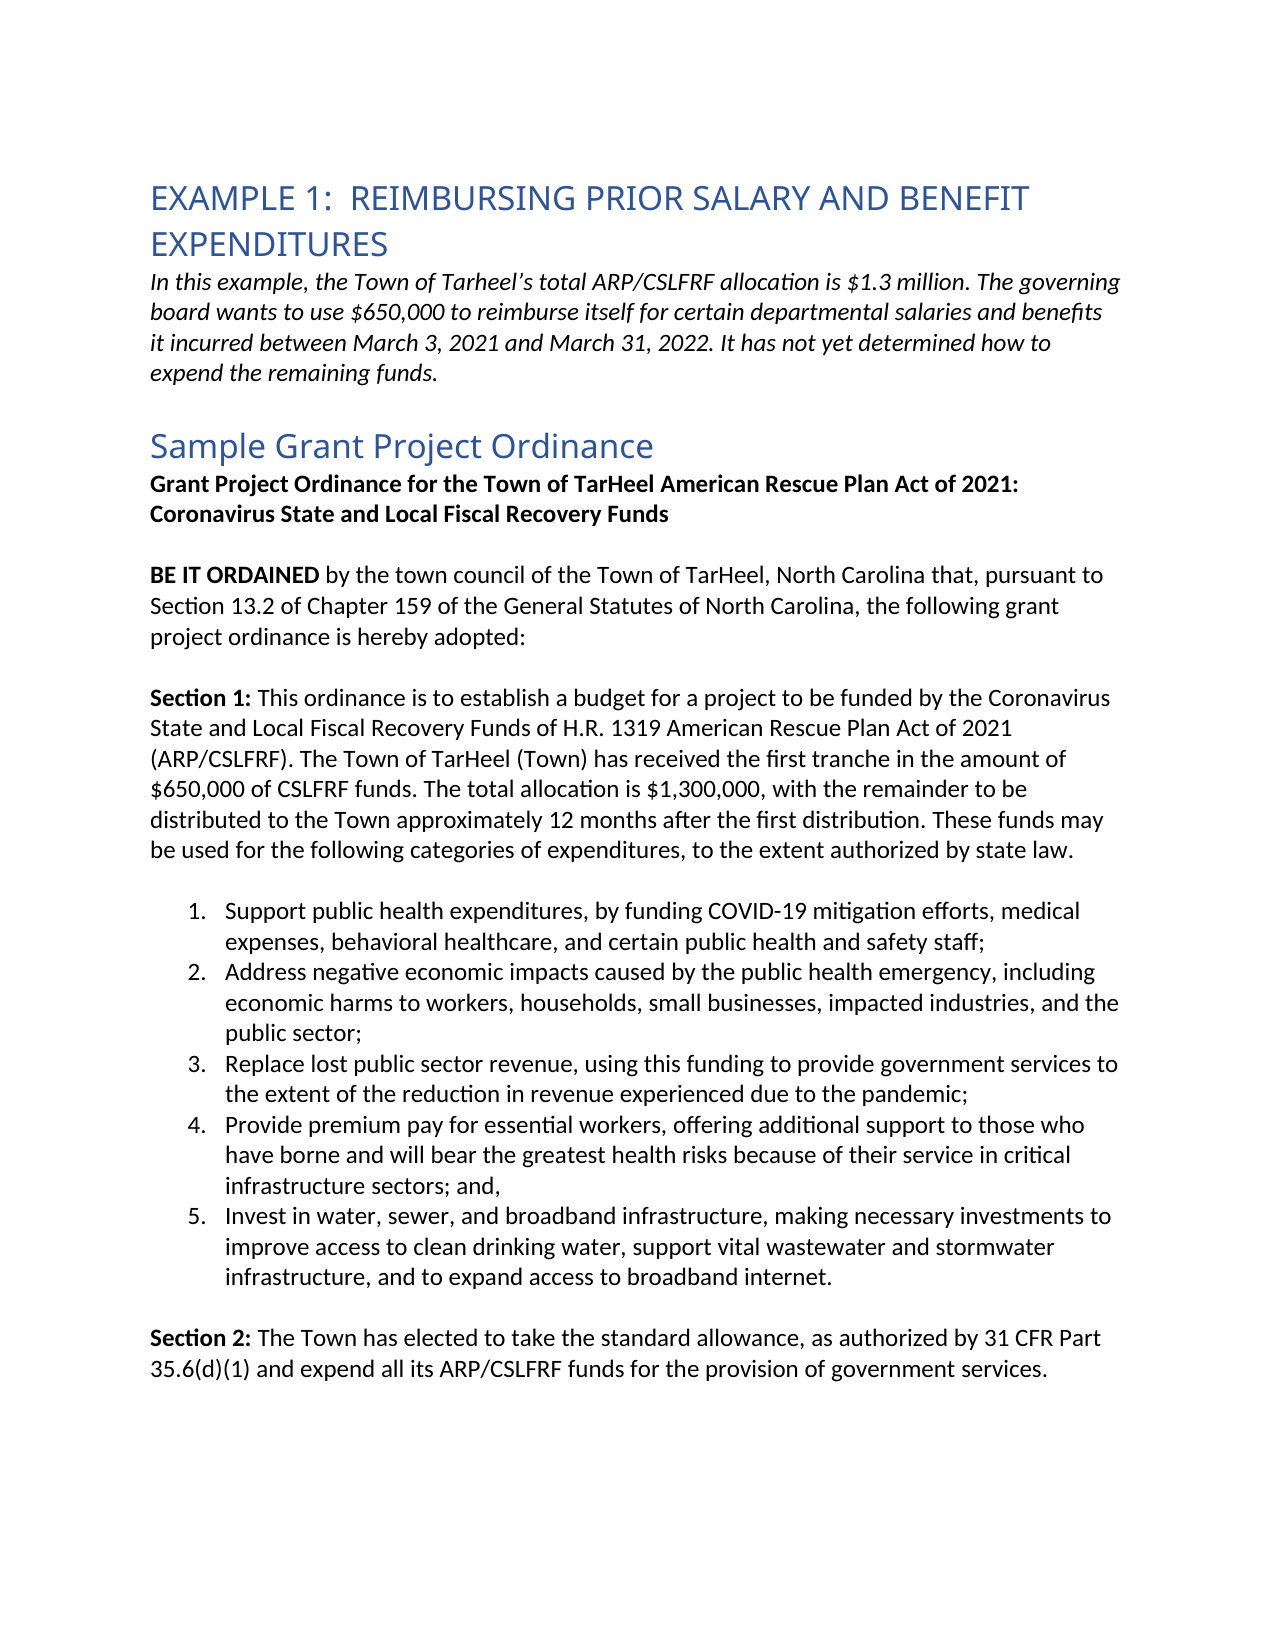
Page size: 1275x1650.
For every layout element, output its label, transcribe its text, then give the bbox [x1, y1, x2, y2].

text BE IT ORDAINED by the town council of the Town of TarHeel, North Carolina that, pursuant to Section 13.2 of Chapter 159 of the General Statutes of North Carolina, the following grant project ordinance is hereby adopted: [150, 559, 1125, 651]
list Replace lost public sector revenue, using this funding to provide government services to the extent of the reduction in revenue experienced due to the pandemic; [187, 1048, 1125, 1109]
list Address negative economic impacts caused by the public health emergency, including economic harms to workers, households, small businesses, impacted industries, and the public sector; [187, 956, 1125, 1048]
text Grant Project Ordinance for the Town of TarHeel American Rescue Plan Act of 2021: Coronavirus State and Local Fiscal Recovery Funds [150, 468, 1125, 529]
text Section 1: This ordinance is to establish a budget for a project to be funded by the Coronavirus State and Local Fiscal Recovery Funds of H.R. 1319 American Rescue Plan Act of 2021 (ARP/CSLFRF). The Town of TarHeel (Town) has received the first tranche in the amount of $650,000 of CSLFRF funds. The total allocation is $1,300,000, with the remainder to be distributed to the Town approximately 12 months after the first distribution. These funds may be used for the following categories of expenditures, to the extent authorized by state law. [150, 682, 1125, 865]
list Provide premium pay for essential workers, offering additional support to those who have borne and will bear the greatest health risks because of their service in critical infrastructure sectors; and, [187, 1109, 1125, 1201]
text Section 2: The Town has elected to take the standard allowance, as authorized by 31 CFR Part 35.6(d)(1) and expend all its ARP/CSLFRF funds for the provision of government services. [150, 1323, 1125, 1384]
subtitle EXAMPLE 1: REIMBURSING PRIOR SALARY AND BENEFIT EXPENDITURES [150, 175, 1125, 266]
list Invest in water, sewer, and broadband infrastructure, making necessary investments to improve access to clean drinking water, support vital wastewater and stormwater infrastructure, and to expand access to broadband internet. [187, 1201, 1125, 1292]
text In this example, the Town of Tarheel’s total ARP/CSLFRF allocation is $1.3 million. The governing board wants to use $650,000 to reimburse itself for certain departmental salaries and benefits it incurred between March 3, 2021 and March 31, 2022. It has not yet determined how to expend the remaining funds. [150, 266, 1125, 388]
subtitle Sample Grant Project Ordinance [150, 423, 1125, 468]
list Support public health expenditures, by funding COVID-19 mitigation efforts, medical expenses, behavioral healthcare, and certain public health and safety staff; [187, 895, 1125, 956]
